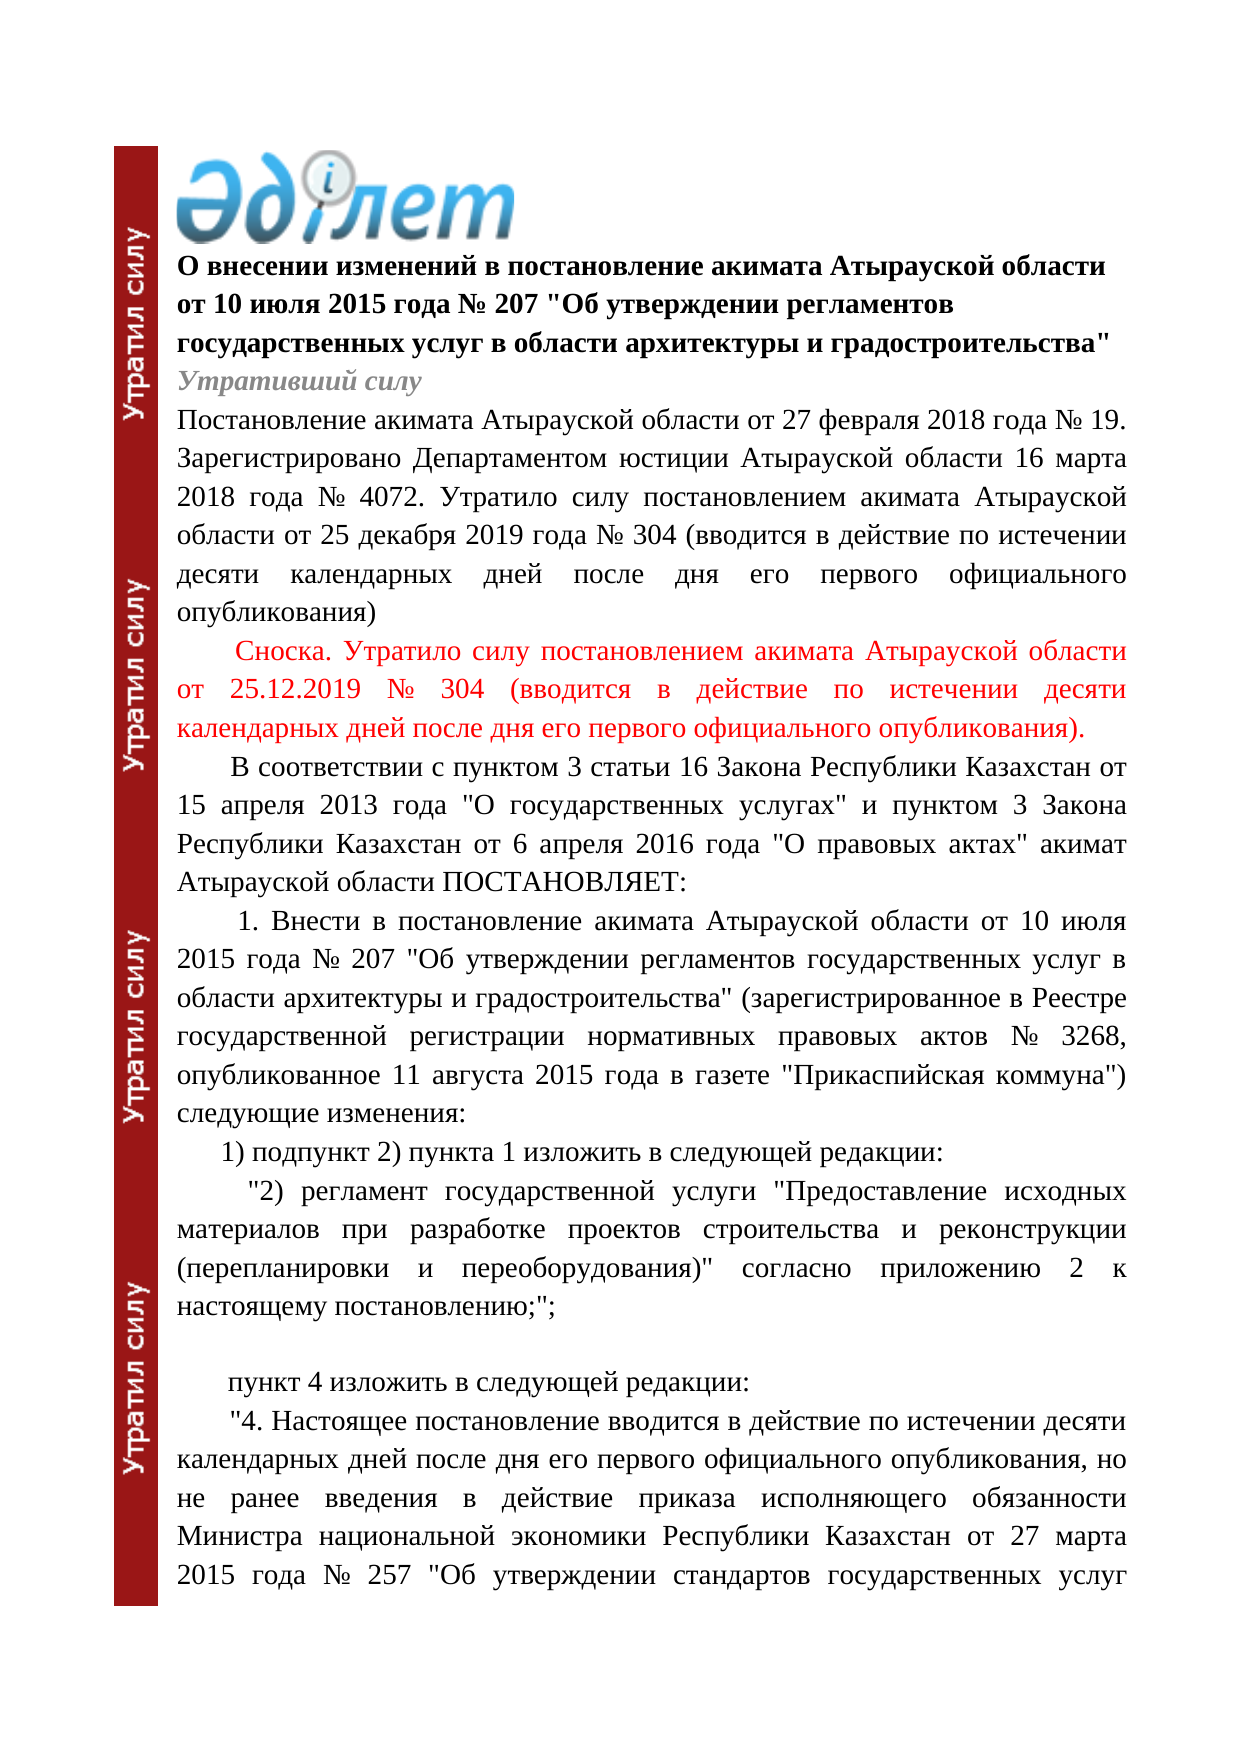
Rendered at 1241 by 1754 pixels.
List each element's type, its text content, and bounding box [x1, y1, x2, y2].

text Утративший силу [112, 363, 1128, 397]
picture [114, 744, 158, 749]
picture [114, 898, 158, 903]
text О внесении изменений в постановление акимата Атырауской области от 10 июля 2015 года № 207 "Об утверждении регламентов государственных услуг в области архитектуры и градостроительства" [112, 248, 1128, 358]
picture [114, 397, 158, 402]
text "2) регламент государственной услуги "Предоставление исходных материалов при разработке проектов строительства и реконструкции (перепланировки и переоборудования)" согласно приложению 2 к настоящему постановлению;"; [112, 1173, 1128, 1322]
picture [114, 358, 158, 363]
text 1. Внести в постановление акимата Атырауской области от 10 июля 2015 года № 207 "Об утверждении регламентов государственных услуг в области архитектуры и градостроительства" (зарегистрированное в Реестре государственной регистрации нормативных правовых актов № 3268, опубликованное 11 августа 2015 года в газете "Прикаспийская коммуна") следующие изменения: [112, 903, 1128, 1129]
picture [114, 146, 158, 248]
text Постановление акимата Атырауской области от 27 февраля 2018 года № 19. Зарегистрировано Департаментом юстиции Атырауской области 16 марта 2018 года № 4072. Утратило силу постановлением акимата Атырауской области от 25 декабря 2019 года № 304 (вводится в действие по истечении десяти календарных дней после дня его первого официального опубликования) [112, 402, 1128, 628]
picture [176, 150, 515, 244]
picture [114, 1322, 158, 1364]
picture [114, 1590, 158, 1606]
picture [114, 1129, 158, 1134]
picture [114, 628, 158, 633]
text 1) подпункт 2) пункта 1 изложить в следующей редакции: [112, 1134, 1128, 1168]
picture [114, 1168, 158, 1173]
text В соответствии с пунктом 3 статьи 16 Закона Республики Казахстан от 15 апреля 2013 года "О государственных услугах" и пунктом 3 Закона Республики Казахстан от 6 апреля 2016 года "О правовых актах" акимат Атырауской области ПОСТАНОВЛЯЕТ: [112, 749, 1128, 898]
text Сноска. Утратило силу постановлением акимата Атырауской области от 25.12.2019 № 304 (вводится в действие по истечении десяти календарных дней после дня его первого официального опубликования). [112, 633, 1128, 744]
text пункт 4 изложить в следующей редакции: [112, 1364, 1128, 1398]
picture [114, 1398, 158, 1403]
